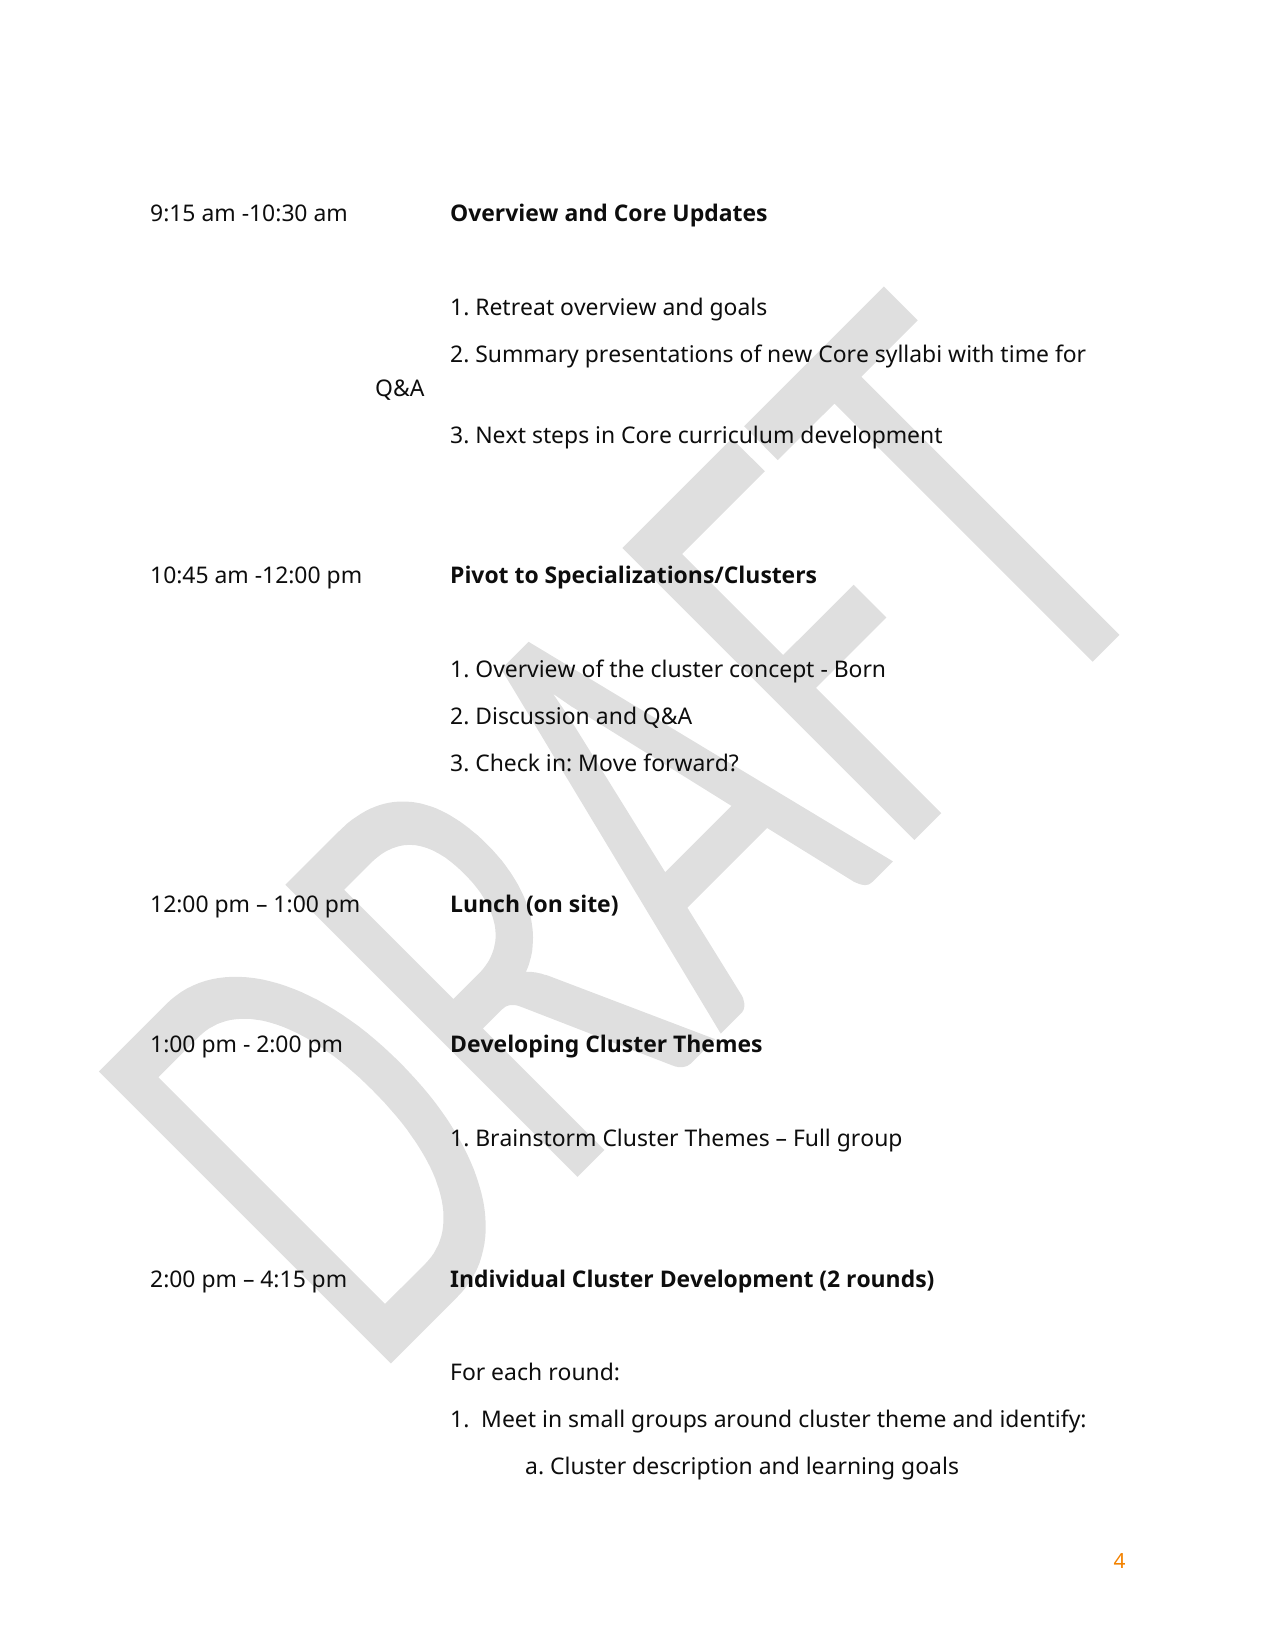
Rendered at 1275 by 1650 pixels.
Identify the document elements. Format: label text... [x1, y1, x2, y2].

text 2:00 pm – 4:15 pm Individual Cluster Development (2 rounds) [150, 1262, 1125, 1294]
text 1. Meet in small groups around cluster theme and identify: [150, 1403, 1125, 1434]
text a. Cluster description and learning goals [150, 1450, 1125, 1481]
text 2. Discussion and Q&A [150, 700, 1125, 731]
text 2. Summary presentations of new Core syllabi with time for Q&A [375, 337, 1125, 403]
text 12:00 pm – 1:00 pm Lunch (on site) [150, 887, 1125, 919]
text 10:45 am -12:00 pm Pivot to Specializations/Clusters [150, 559, 1125, 591]
text 1. Overview of the cluster concept - Born [375, 653, 1125, 684]
text For each round: [150, 1356, 1125, 1387]
text 9:15 am -10:30 am Overview and Core Updates [150, 197, 1125, 228]
text 3. Check in: Move forward? [150, 747, 1125, 778]
text 3. Next steps in Core curriculum development [375, 419, 1125, 450]
text 1. Retreat overview and goals [375, 291, 1125, 322]
text 1. Brainstorm Cluster Themes – Full group [150, 1122, 1125, 1153]
text 1:00 pm - 2:00 pm Developing Cluster Themes [150, 1028, 1125, 1059]
